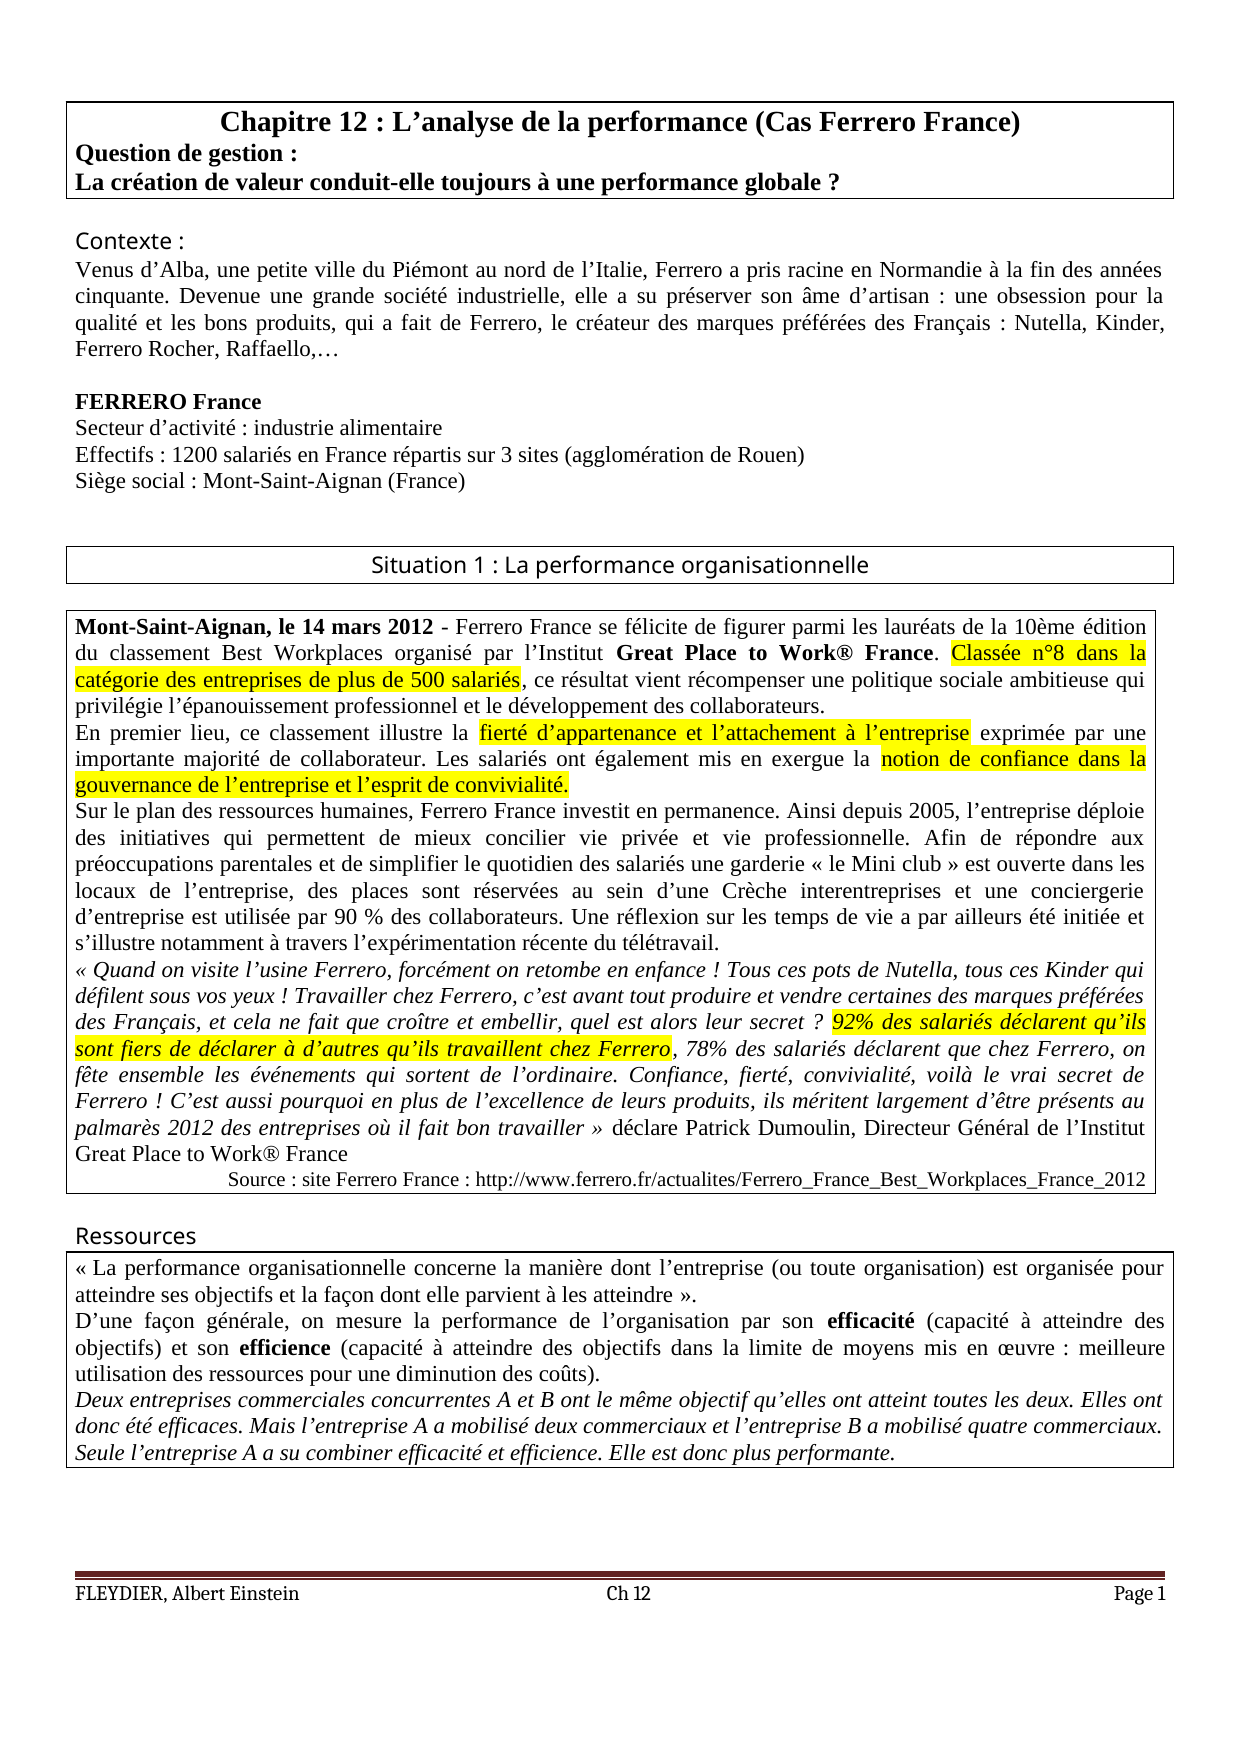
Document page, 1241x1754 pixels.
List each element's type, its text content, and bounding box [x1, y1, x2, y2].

text Question de gestion : [75, 138, 1165, 164]
text Effectifs : 1200 salariés en France répartis sur 3 sites (agglomération de Rouen) [75, 441, 1165, 467]
text « La performance organisationnelle concerne la manière dont l’entreprise (ou toute organisation) est organisée pour atteindre ses objectifs et la façon dont elle parvient à les atteindre ». [67, 1253, 1173, 1307]
text Chapitre 12 : L’analyse de la performance (Cas Ferrero France) [67, 103, 1173, 138]
text La création de valeur conduit-elle toujours à une performance globale ? [67, 164, 1173, 198]
text Sur le plan des ressources humaines, Ferrero France investit en permanence. Ainsi depuis 2005, l’entreprise déploie des initiatives qui permettent de mieux concilier vie privée et vie professionnelle. Afin de répondre aux préoccupations parentales et de simplifier le quotidien des salariés une garderie « le Mini club » est ouverte dans les locaux de l’entreprise, des places sont réservées au sein d’une Crèche interentreprises et une conciergerie d’entreprise est utilisée par 90 % des collaborateurs. Une réflexion sur les temps de vie a par ailleurs été initiée et s’illustre notamment à travers l’expérimentation récente du télétravail. [67, 794, 1155, 953]
text Venus d’Alba, une petite ville du Piémont au nord de l’Italie, Ferrero a pris racine en Normandie à la fin des années cinquante. Devenue une grande société industrielle, elle a su préserver son âme d’artisan : une obsession pour la qualité et les bons produits, qui a fait de Ferrero, le créateur des marques préférées des Français : Nutella, Kinder, Ferrero Rocher, Raffaello,… [75, 256, 1165, 362]
text Source : site Ferrero France : http://www.ferrero.fr/actualites/Ferrero_France_Best_Workplaces_France_2012 [67, 1163, 1155, 1193]
text Secteur d’activité : industrie alimentaire [75, 414, 1165, 441]
text Ressources [75, 1220, 1165, 1251]
text En premier lieu, ce classement illustre la fierté d’appartenance et l’attachement à l’entreprise exprimée par une importante majorité de collaborateur. Les salariés ont également mis en exergue la notion de confiance dans la gouvernance de l’entreprise et l’esprit de convivialité. [67, 715, 1155, 794]
text FERRERO France [75, 388, 1165, 414]
text Deux entreprises commerciales concurrentes A et B ont le même objectif qu’elles ont atteint toutes les deux. Elles ont donc été efficaces. Mais l’entreprise A a mobilisé deux commerciaux et l’entreprise B a mobilisé quatre commerciaux. Seule l’entreprise A a su combiner efficacité et efficience. Elle est donc plus performante. [67, 1383, 1173, 1467]
text Siège social : Mont-Saint-Aignan (France) [75, 467, 1165, 493]
text Mont-Saint-Aignan, le 14 mars 2012 - Ferrero France se félicite de figurer parmi les lauréats de la 10ème édition du classement Best Workplaces organisé par l’Institut Great Place to Work® France. Classée n°8 dans la catégorie des entreprises de plus de 500 salariés, ce résultat vient récompenser une politique sociale ambitieuse qui privilégie l’épanouissement professionnel et le développement des collaborateurs. [67, 611, 1155, 715]
text D’une façon générale, on mesure la performance de l’organisation par son efficacité (capacité à atteindre des objectifs) et son efficience (capacité à atteindre des objectifs dans la limite de moyens mis en œuvre : meilleure utilisation des ressources pour une diminution des coûts). [75, 1307, 1165, 1383]
text Contexte : [75, 225, 1165, 256]
text Situation 1 : La performance organisationnelle [67, 547, 1173, 583]
text « Quand on visite l’usine Ferrero, forcément on retombe en enfance ! Tous ces pots de Nutella, tous ces Kinder qui défilent sous vos yeux ! Travailler chez Ferrero, c’est avant tout produire et vendre certaines des marques préférées des Français, et cela ne fait que croître et embellir, quel est alors leur secret ? 92% des salariés déclarent qu’ils sont fiers de déclarer à d’autres qu’ils travaillent chez Ferrero, 78% des salariés déclarent que chez Ferrero, on fête ensemble les événements qui sortent de l’ordinaire. Confiance, fierté, convivialité, voilà le vrai secret de Ferrero ! C’est aussi pourquoi en plus de l’excellence de leurs produits, ils méritent largement d’être présents au palmarès 2012 des entreprises où il fait bon travailler » déclare Patrick Dumoulin, Directeur Général de l’Institut Great Place to Work® France [67, 953, 1155, 1163]
